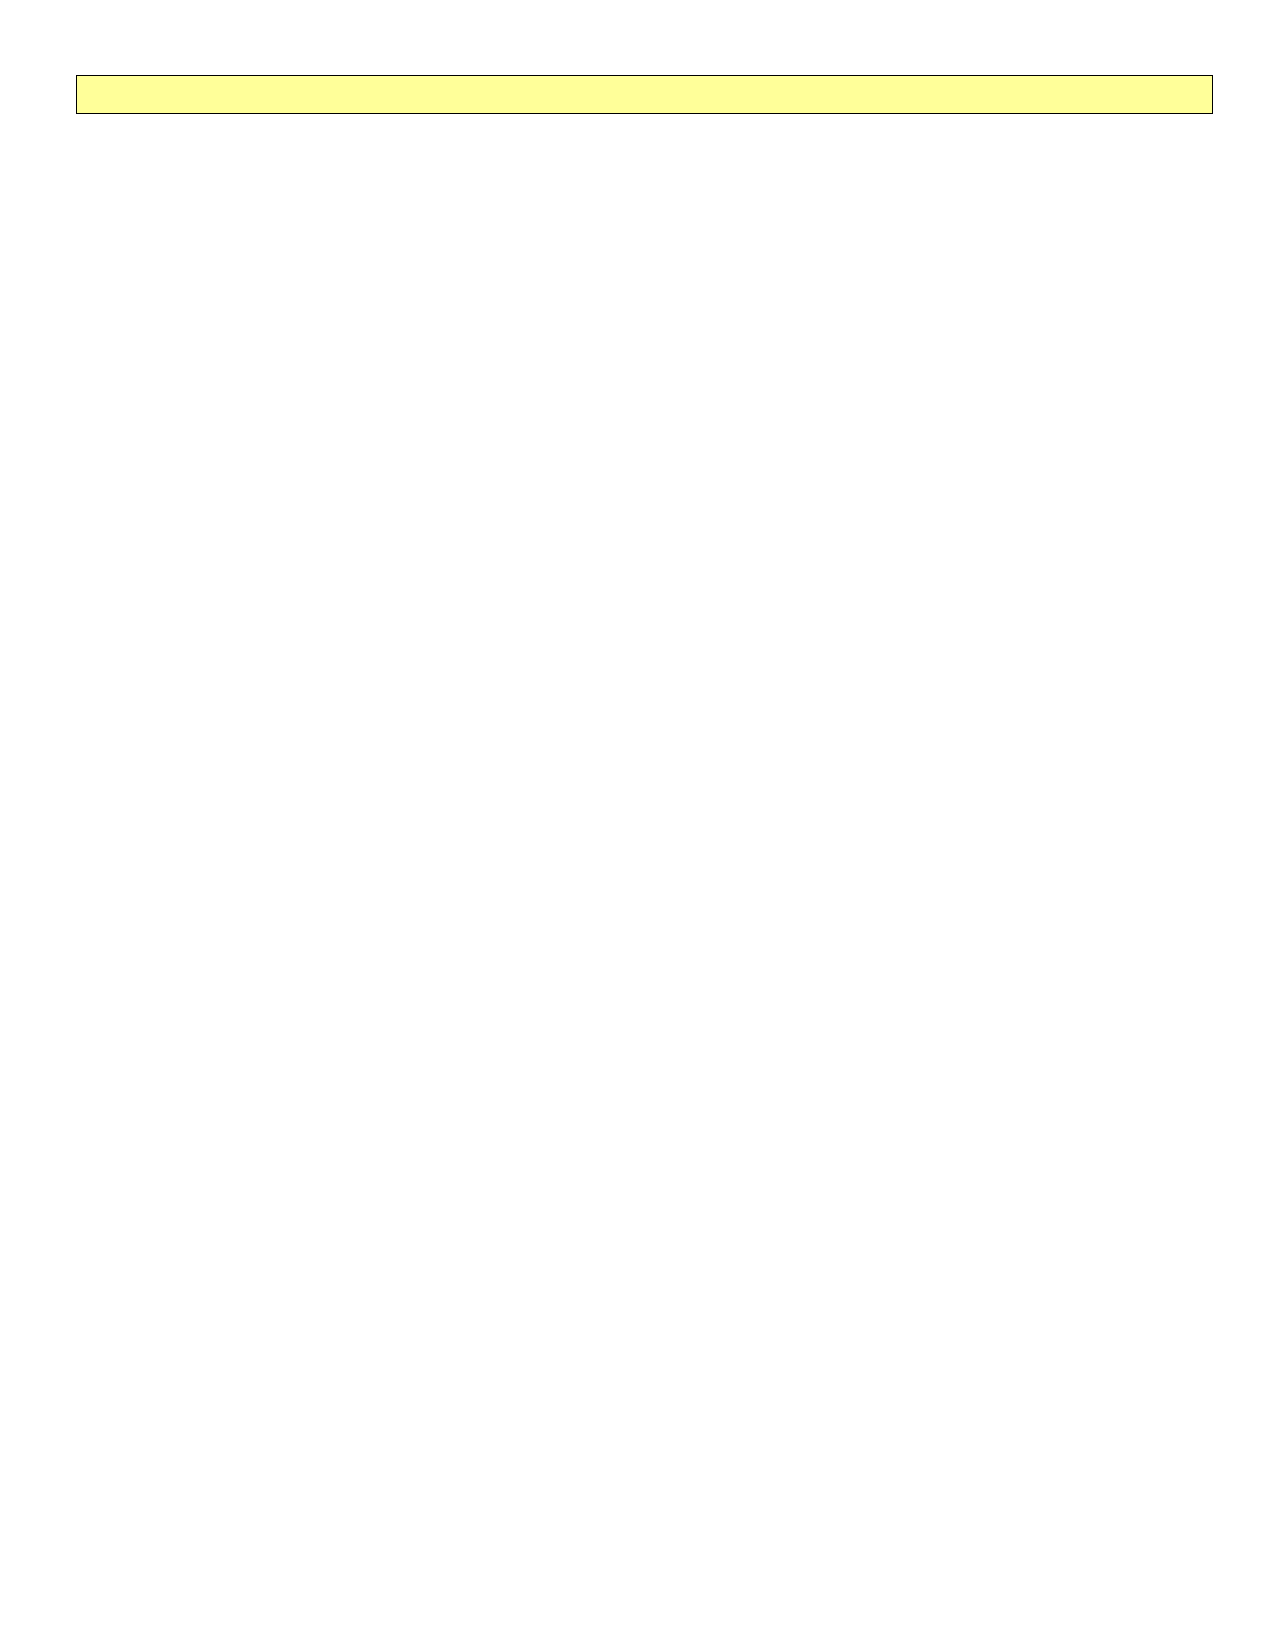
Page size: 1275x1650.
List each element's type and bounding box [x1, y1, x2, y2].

table_cell [77, 76, 1212, 113]
